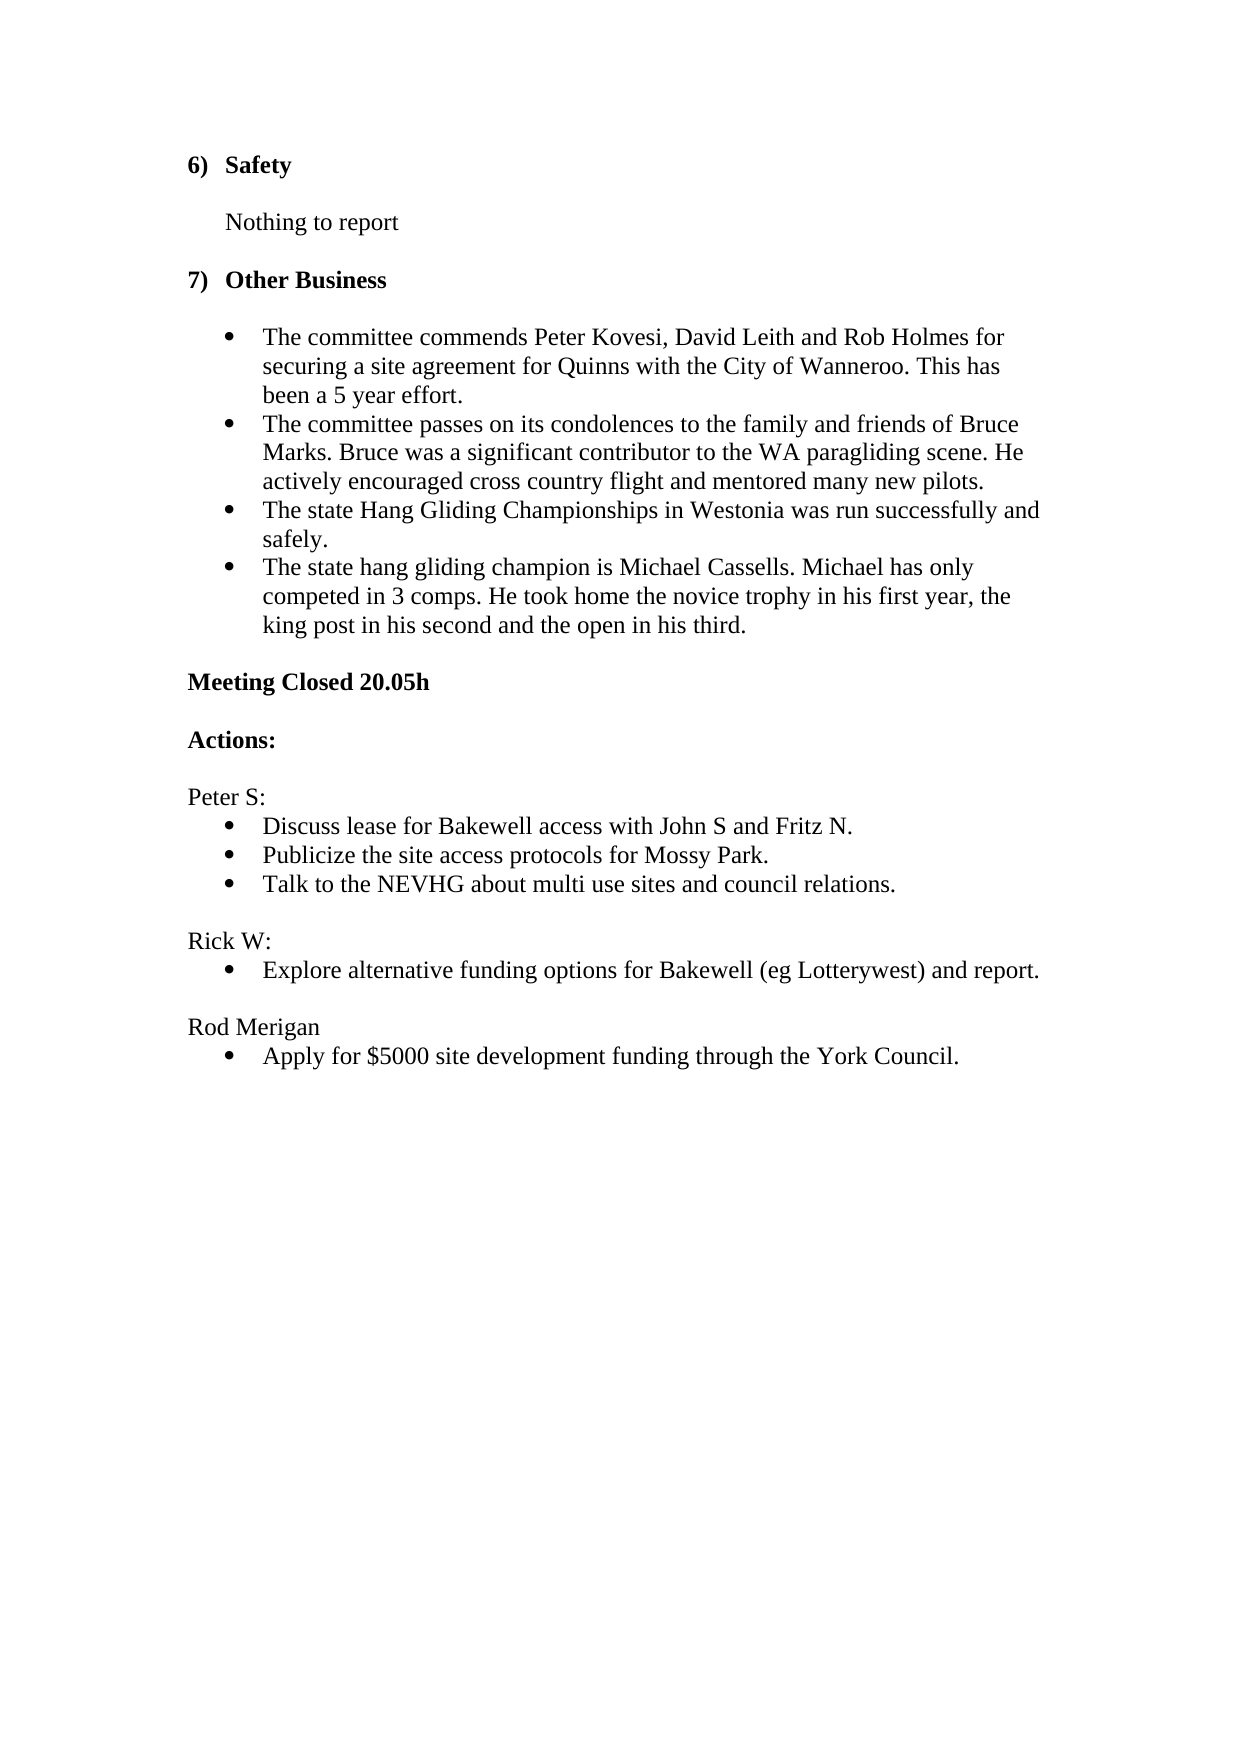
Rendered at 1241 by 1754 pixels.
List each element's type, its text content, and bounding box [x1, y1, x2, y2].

list Safety [187, 150, 1053, 179]
text Actions: [187, 725, 1053, 754]
list The committee commends Peter Kovesi, David Leith and Rob Holmes for securing a site agreement for Quinns with the City of Wanneroo. This has been a 5 year effort. [225, 322, 1053, 409]
list The committee passes on its condolences to the family and friends of Bruce Marks. Bruce was a significant contributor to the WA paragliding scene. He actively encouraged cross country flight and mentored many new pilots. [225, 409, 1053, 495]
list Explore alternative funding options for Bakewell (eg Lotterywest) and report. [225, 955, 1053, 984]
text Rick W: [187, 926, 1053, 955]
text Nothing to report [225, 207, 1053, 236]
text Meeting Closed 20.05h [187, 667, 1053, 696]
list Discuss lease for Bakewell access with John S and Fritz N. [225, 811, 1053, 840]
list Apply for $5000 site development funding through the York Council. [225, 1041, 1053, 1070]
text Peter S: [187, 782, 1053, 811]
list The state hang gliding champion is Michael Cassells. Michael has only competed in 3 comps. He took home the novice trophy in his first year, the king post in his second and the open in his third. [225, 552, 1053, 639]
list The state Hang Gliding Championships in Westonia was run successfully and safely. [225, 495, 1053, 552]
list Publicize the site access protocols for Mossy Park. [225, 840, 1053, 869]
list Other Business [187, 265, 1053, 294]
text Rod Merigan [187, 1012, 1053, 1041]
list Talk to the NEVHG about multi use sites and council relations. [225, 869, 1053, 897]
